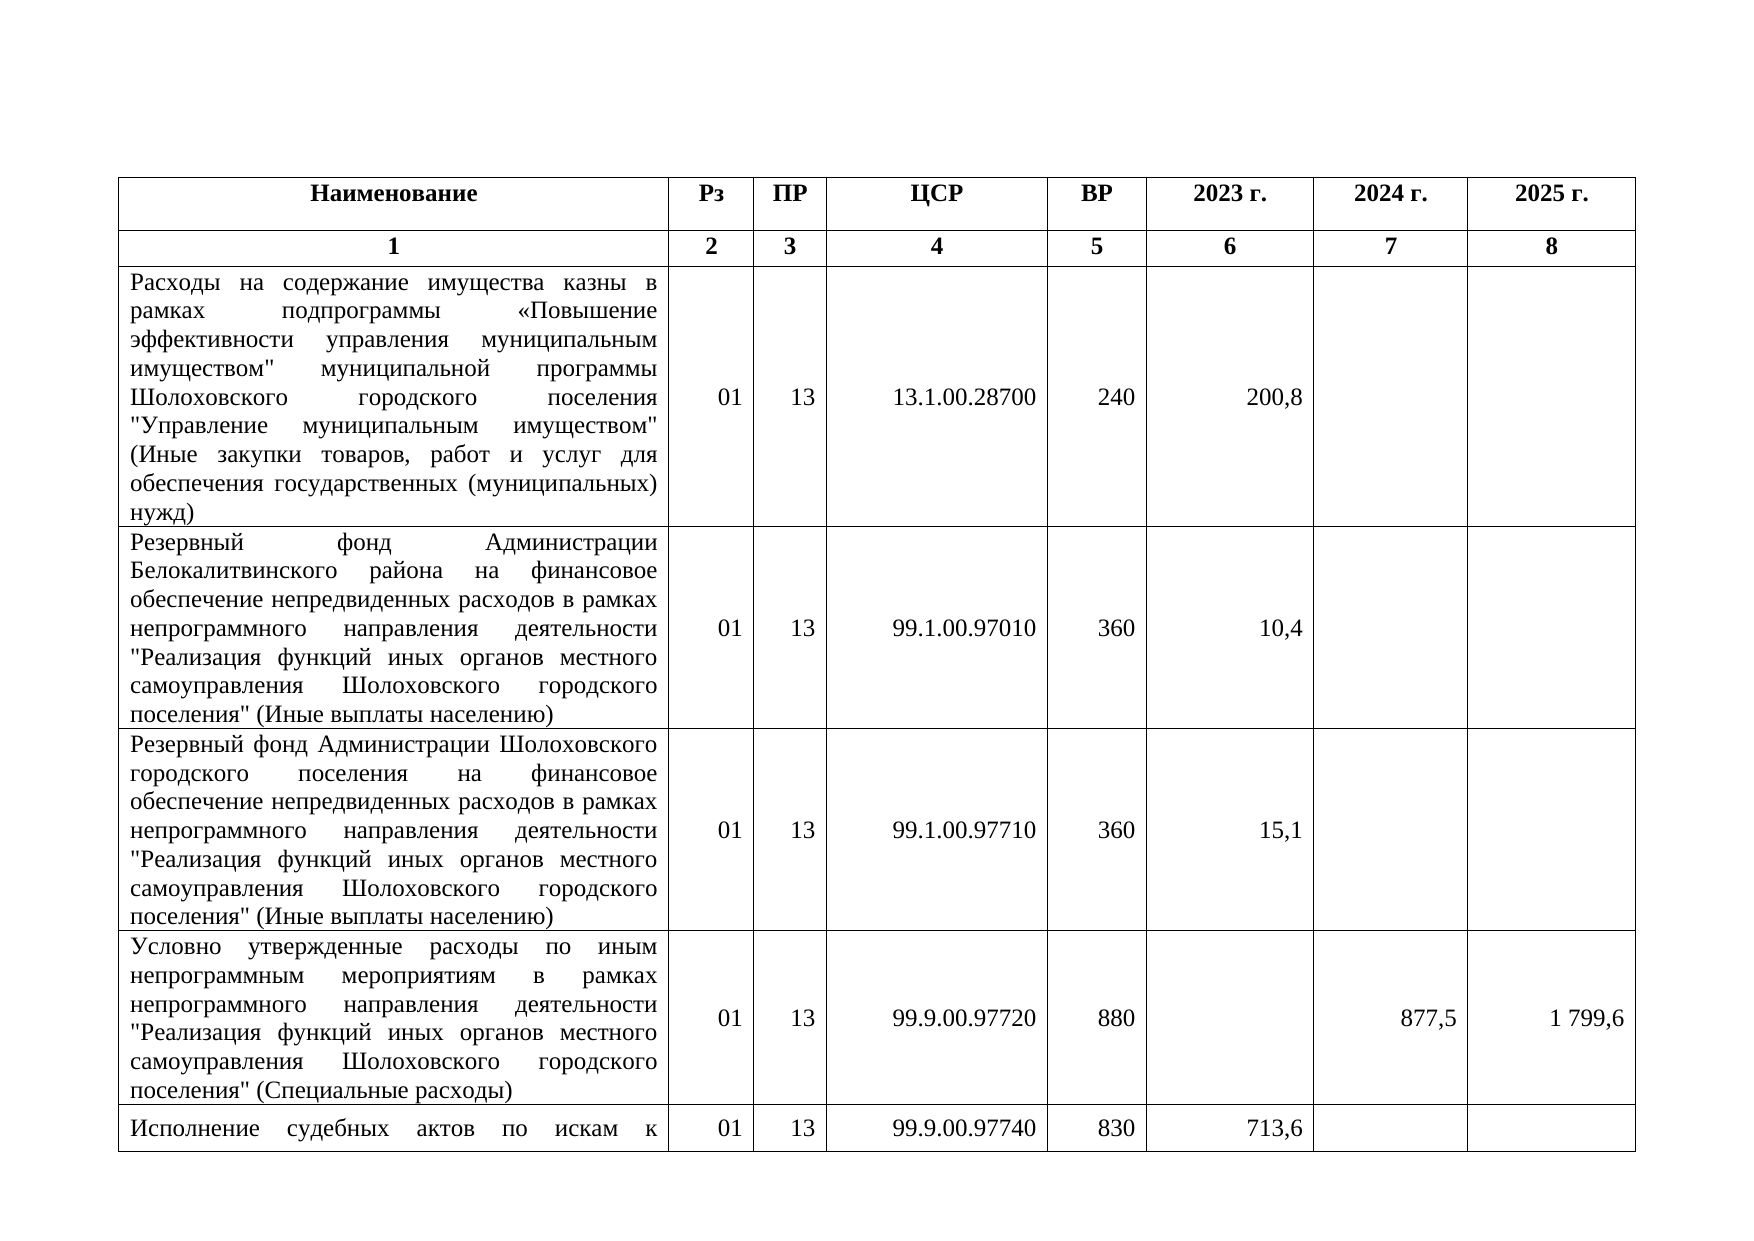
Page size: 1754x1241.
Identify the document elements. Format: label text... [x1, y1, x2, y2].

table_header ПР [754, 178, 826, 230]
table_cell 13 [754, 729, 826, 930]
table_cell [119, 1105, 668, 1151]
table_cell 830 [1048, 1105, 1146, 1151]
table_cell 2 [669, 231, 753, 266]
table_cell [1468, 1105, 1635, 1151]
table_header 2024 г. [1314, 178, 1467, 230]
table_cell 13 [754, 931, 826, 1104]
table_cell 877,5 [1314, 931, 1467, 1104]
table_cell 360 [1048, 729, 1146, 930]
table_header ВР [1048, 178, 1146, 230]
table_header ЦСР [827, 178, 1047, 230]
table_cell 15,1 [1147, 729, 1313, 930]
table_cell [1147, 931, 1313, 1104]
table_cell [1468, 527, 1635, 728]
table_cell Резервный фонд Администрации Белокалитвинского района на финансовое обеспечение непредвиденных расходов в рамках непрограммного направления деятельности "Реализация функций иных органов местного самоуправления Шолоховского городского поселения" (Иные выплаты населению) [119, 527, 668, 728]
table_cell Условно утвержденные расходы по иным непрограммным мероприятиям в рамках непрограммного направления деятельности "Реализация функций иных органов местного самоуправления Шолоховского городского поселения" (Специальные расходы) [119, 931, 668, 1104]
table_cell 99.9.00.97720 [827, 931, 1047, 1104]
table_cell 01 [669, 729, 753, 930]
table_cell 13.1.00.28700 [827, 267, 1047, 526]
table_cell [1314, 729, 1467, 930]
table_cell 4 [827, 231, 1047, 266]
table_cell 713,6 [1147, 1105, 1313, 1151]
table_cell 01 [669, 931, 753, 1104]
table_cell 1 799,6 [1468, 931, 1635, 1104]
table_cell 360 [1048, 527, 1146, 728]
table_cell Резервный фонд Администрации Шолоховского городского поселения на финансовое обеспечение непредвиденных расходов в рамках непрограммного направления деятельности "Реализация функций иных органов местного самоуправления Шолоховского городского поселения" (Иные выплаты населению) [119, 729, 668, 930]
table_cell 6 [1147, 231, 1313, 266]
table_cell 01 [669, 1105, 753, 1151]
table_cell 13 [754, 267, 826, 526]
table_cell 1 [119, 231, 668, 266]
table_cell [1468, 267, 1635, 526]
table_cell 7 [1314, 231, 1467, 266]
table_cell 8 [1468, 231, 1635, 266]
table_cell [1314, 267, 1467, 526]
table_cell 880 [1048, 931, 1146, 1104]
table_cell Расходы на содержание имущества казны в рамках подпрограммы «Повышение эффективности управления муниципальным имуществом" муниципальной программы Шолоховского городского поселения "Управление муниципальным имуществом" (Иные закупки товаров, работ и услуг для обеспечения государственных (муниципальных) нужд) [119, 267, 668, 526]
table_cell 3 [754, 231, 826, 266]
table_cell 13 [754, 527, 826, 728]
table_cell 99.1.00.97710 [827, 729, 1047, 930]
table_header Наименование [119, 178, 668, 230]
table_header 2025 г. [1468, 178, 1635, 230]
table_cell 01 [669, 267, 753, 526]
table_cell 13 [754, 1105, 826, 1151]
table_cell [1314, 527, 1467, 728]
table_cell 240 [1048, 267, 1146, 526]
table_cell 5 [1048, 231, 1146, 266]
table_cell 200,8 [1147, 267, 1313, 526]
table_cell 99.9.00.97740 [827, 1105, 1047, 1151]
table_header Рз [669, 178, 753, 230]
table_cell 10,4 [1147, 527, 1313, 728]
table_cell [1314, 1105, 1467, 1151]
table_header 2023 г. [1147, 178, 1313, 230]
table_cell 01 [669, 527, 753, 728]
table_cell 99.1.00.97010 [827, 527, 1047, 728]
table_cell [1468, 729, 1635, 930]
